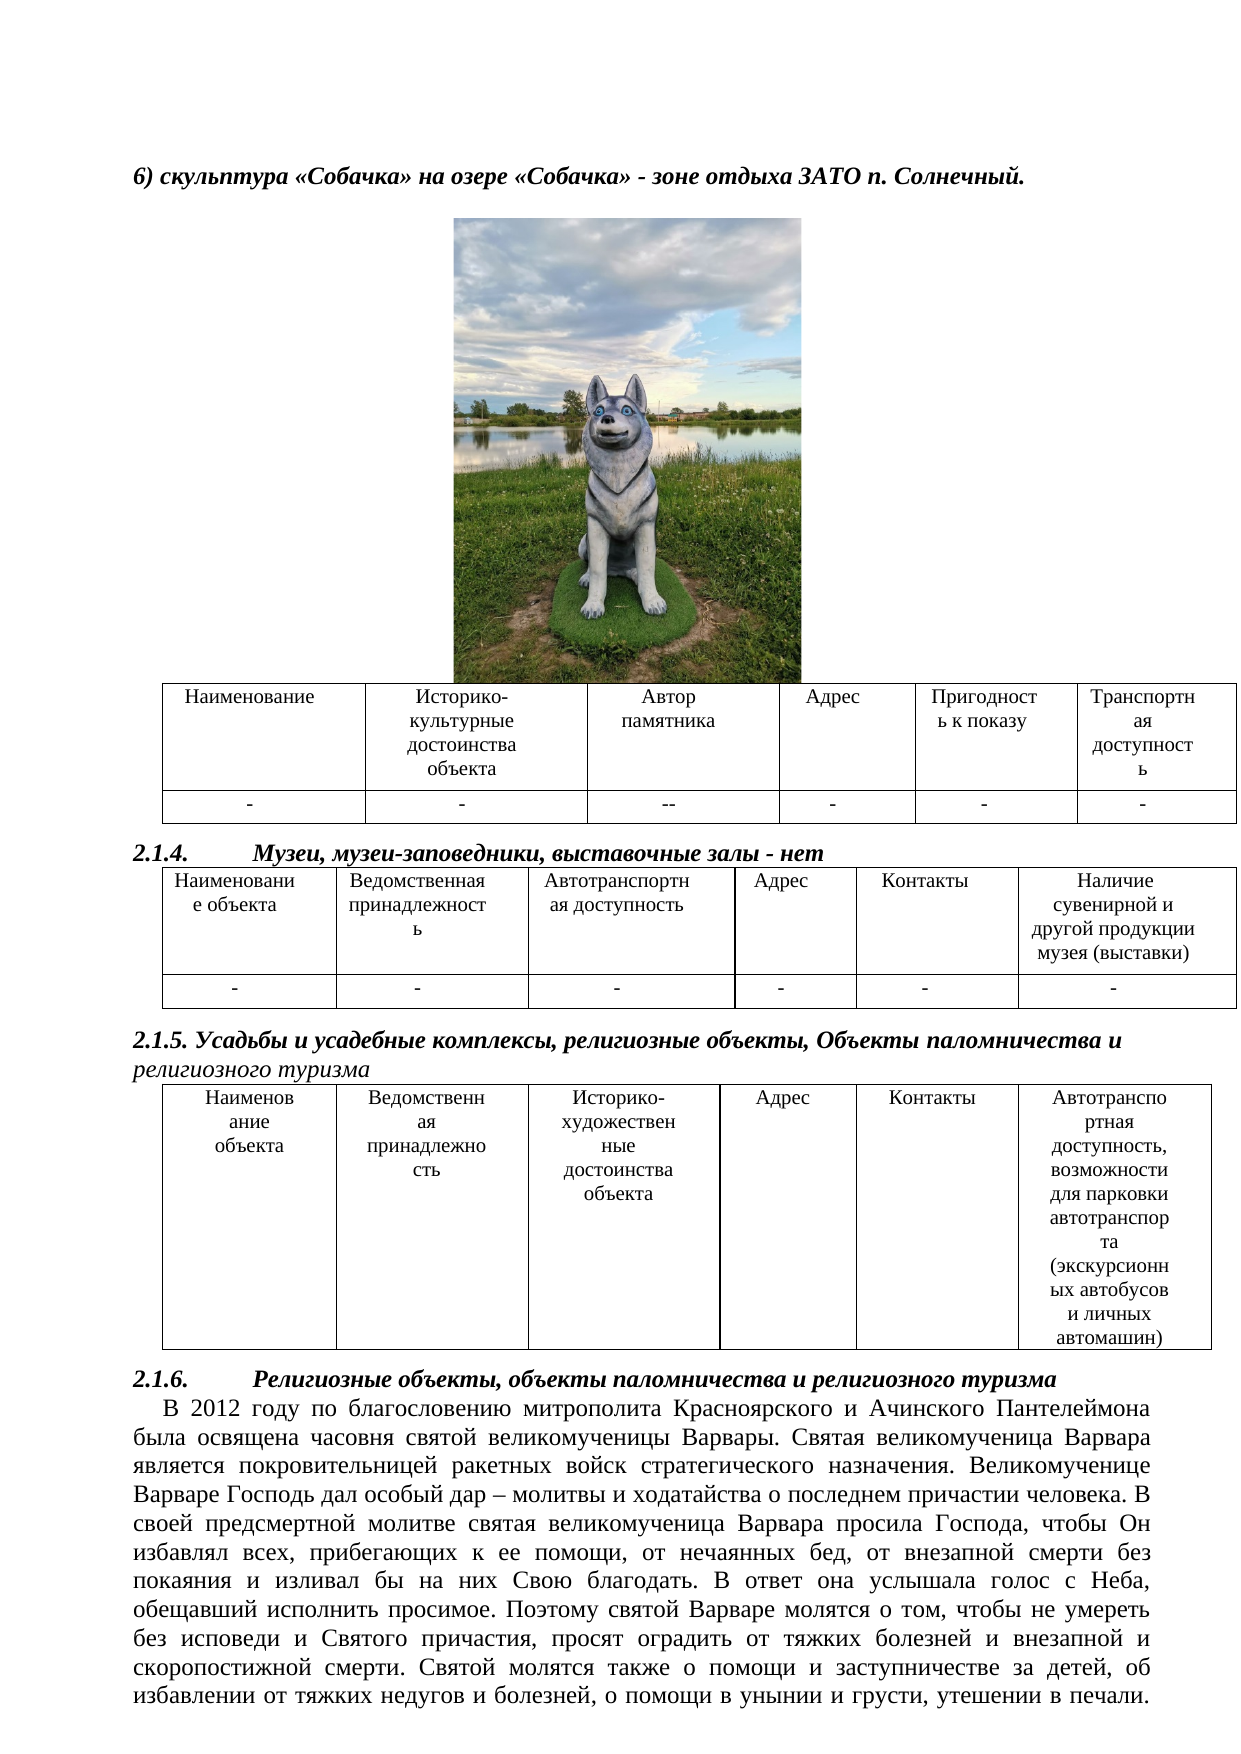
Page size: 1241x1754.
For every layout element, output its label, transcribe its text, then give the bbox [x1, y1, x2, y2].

text 2.1.5. Усадьбы и усадебные комплексы, религиозные объекты, Объекты паломничества и религиозного туризма [133, 1026, 1122, 1083]
table_header Контакты [857, 868, 1018, 974]
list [133, 1393, 1152, 1709]
table_header Автотранспортная доступность, возможности для парковки автотранспорта (экскурсионных автобусов и личных автомашин) [1019, 1085, 1211, 1349]
table_cell - [163, 975, 336, 1008]
table_header Автотранспортная доступность [529, 868, 734, 974]
table_header Контакты [857, 1085, 1018, 1349]
table_header Наименование [163, 684, 365, 790]
table_header Наименование объекта [163, 868, 336, 974]
table_header Пригодность к показу [916, 684, 1077, 790]
table_cell - [337, 975, 528, 1008]
table_cell - [736, 975, 856, 1008]
table_header Ведомственная принадлежность [337, 868, 528, 974]
table_header Адрес [736, 868, 856, 974]
table_header Историко- культурные достоинства объекта [366, 684, 587, 790]
table_header Транспортная доступность [1078, 684, 1236, 790]
table_header Автор памятника [588, 684, 779, 790]
table_header Адрес [721, 1085, 856, 1349]
table_header Адрес [780, 684, 915, 790]
picture [453, 218, 802, 683]
table_cell - [1078, 791, 1236, 823]
table_header Наименование объекта [163, 1085, 336, 1349]
table_header Наличие сувенирной и другой продукции музея (выставки) [1019, 868, 1236, 974]
table_cell - [857, 975, 1018, 1008]
text 2.1.6. Религиозные объекты, объекты паломничества и религиозного туризма [133, 1364, 1122, 1393]
table_cell - [529, 975, 734, 1008]
table_cell - [780, 791, 915, 823]
table_cell - [916, 791, 1077, 823]
table_header Ведомственная принадлежность [337, 1085, 528, 1349]
table_cell - [163, 791, 365, 823]
table_cell - [366, 791, 587, 823]
table_cell -- [588, 791, 779, 823]
table_header Историко-художественные достоинства объекта [529, 1085, 719, 1349]
text 2.1.4. Музеи, музеи-заповедники, выставочные залы - нет [133, 838, 1122, 867]
table_cell - [1019, 975, 1236, 1008]
text 6) скульптура «Собачка» на озере «Собачка» - зоне отдыха ЗАТО п. Солнечный. [133, 161, 1122, 190]
